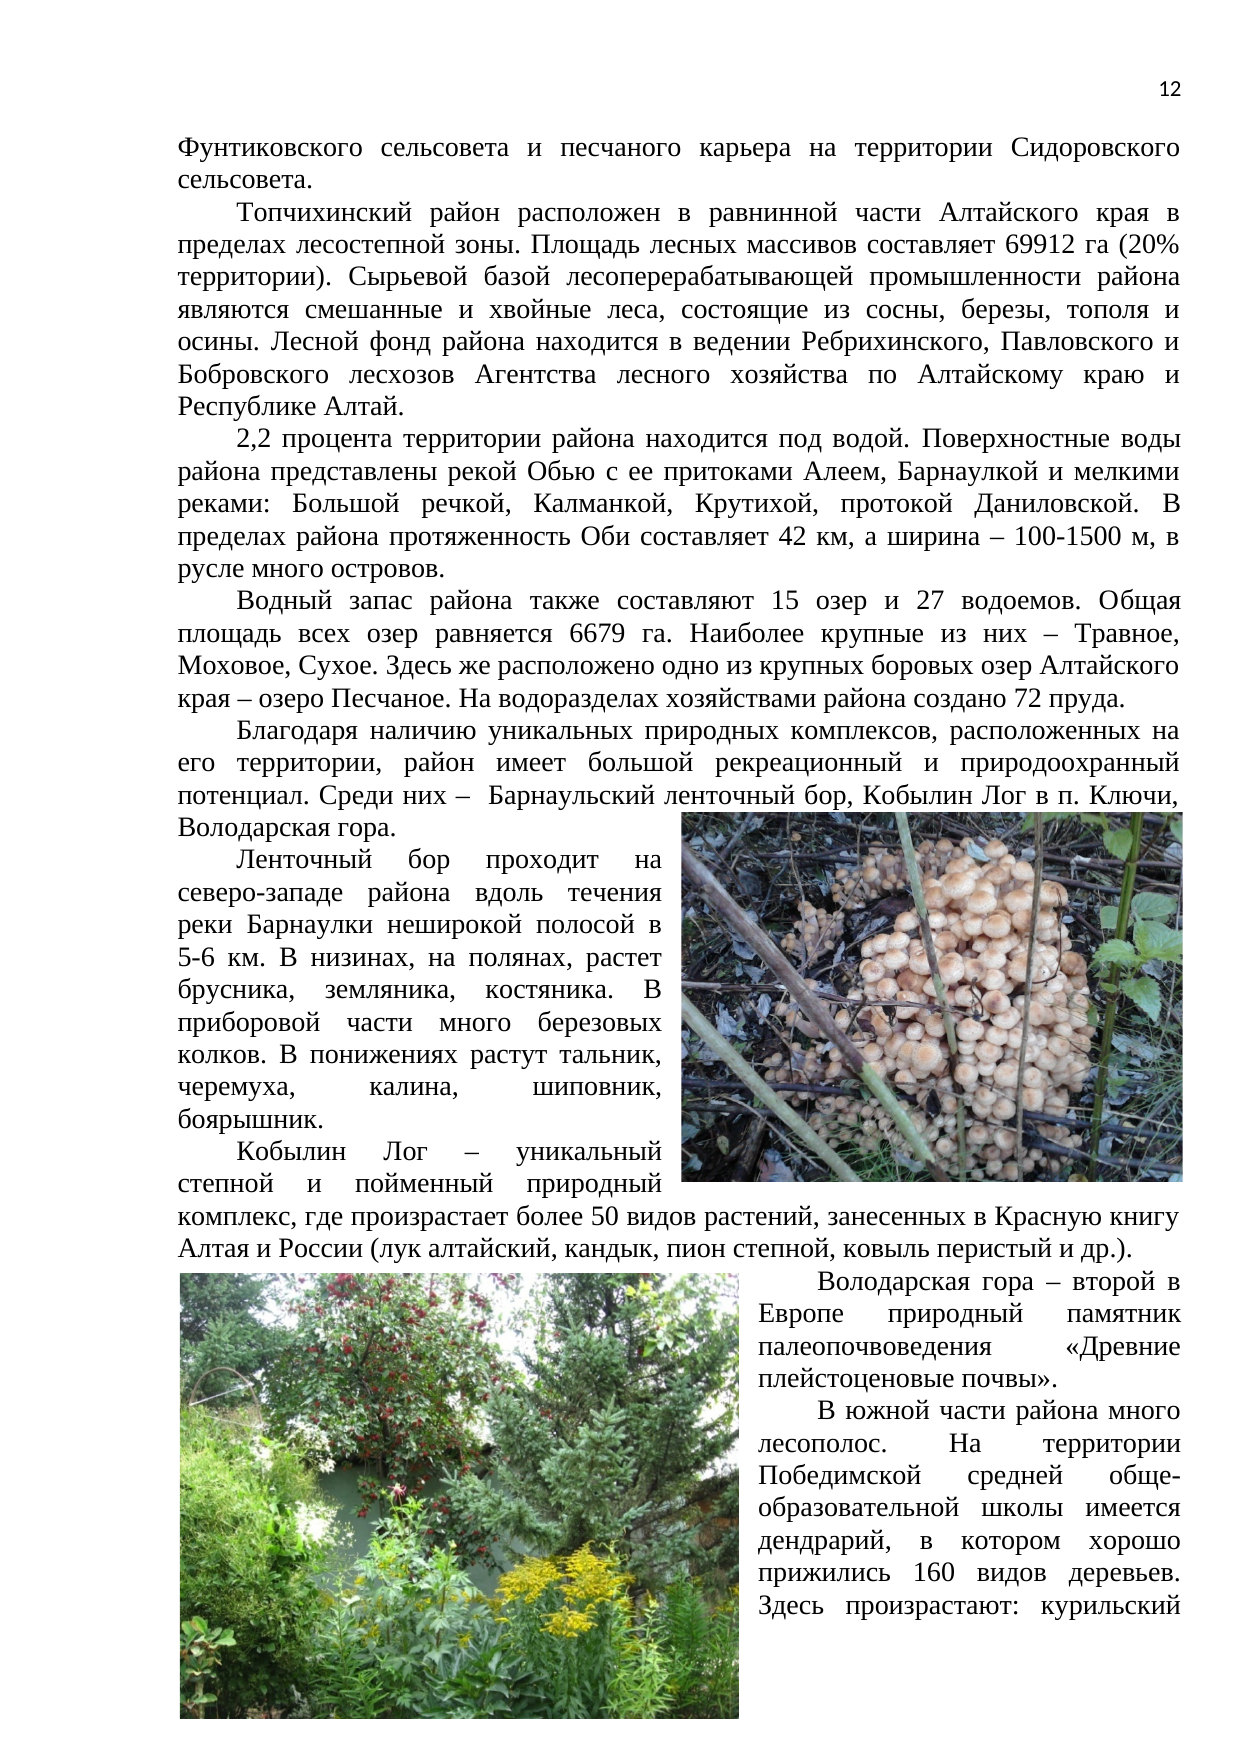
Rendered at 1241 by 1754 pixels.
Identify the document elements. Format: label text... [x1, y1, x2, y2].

text Водный запас района также составляют 15 озер и 27 водоемов. Общая площадь всех озер равняется 6679 га. Наиболее крупные из них – Травное, Моховое, Сухое. Здесь же расположено одно из крупных боровых озер Алтайского края – озеро Песчаное. На водоразделах хозяйствами района создано 72 пруда. [177, 583, 1181, 713]
picture [681, 812, 1183, 1182]
text Кобылин Лог – уникальный степной и пойменный природный комплекс, где произрастает более 50 видов растений, занесенных в Красную книгу Алтая и России (лук алтайский, кандык, пион степной, ковыль перистый и др.). [177, 1134, 1181, 1264]
text Володарская гора – второй в Европе природный памятник палеопочвоведения «Древние плейстоценовые почвы». [177, 1264, 1181, 1393]
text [177, 130, 1181, 195]
text 2,2 процента территории района находится под водой. Поверхностные воды района представлены рекой Обью с ее притоками Алеем, Барнаулкой и мелкими реками: Большой речкой, Калманкой, Крутихой, протокой Даниловской. В пределах района протяженность Оби составляет 42 км, а ширина – 100-1500 м, в русле много островов. [177, 421, 1181, 583]
text Благодаря наличию уникальных природных комплексов, расположенных на его территории, район имеет большой рекреационный и природоохранный потенциал. Среди них – Барнаульский ленточный бор, Кобылин Лог в п. Ключи, Володарская гора. [177, 713, 1181, 843]
text Ленточный бор проходит на северо-западе района вдоль течения реки Барнаулки неширокой полосой в 5-6 км. В низинах, на полянах, растет брусника, земляника, костяника. В приборовой части много березовых колков. В понижениях растут тальник, черемуха, калина, шиповник, боярышник. [177, 843, 681, 1134]
text Топчихинский район расположен в равнинной части Алтайского края в пределах лесостепной зоны. Площадь лесных массивов составляет 69912 га (20% территории). Сырьевой базой лесоперерабатывающей промышленности района являются смешанные и хвойные леса, состоящие из сосны, березы, тополя и осины. Лесной фонд района находится в ведении Ребрихинского, Павловского и Бобровского лесхозов Агентства лесного хозяйства по Алтайскому краю и Республике Алтай. [177, 195, 1181, 421]
picture [179, 1273, 739, 1719]
